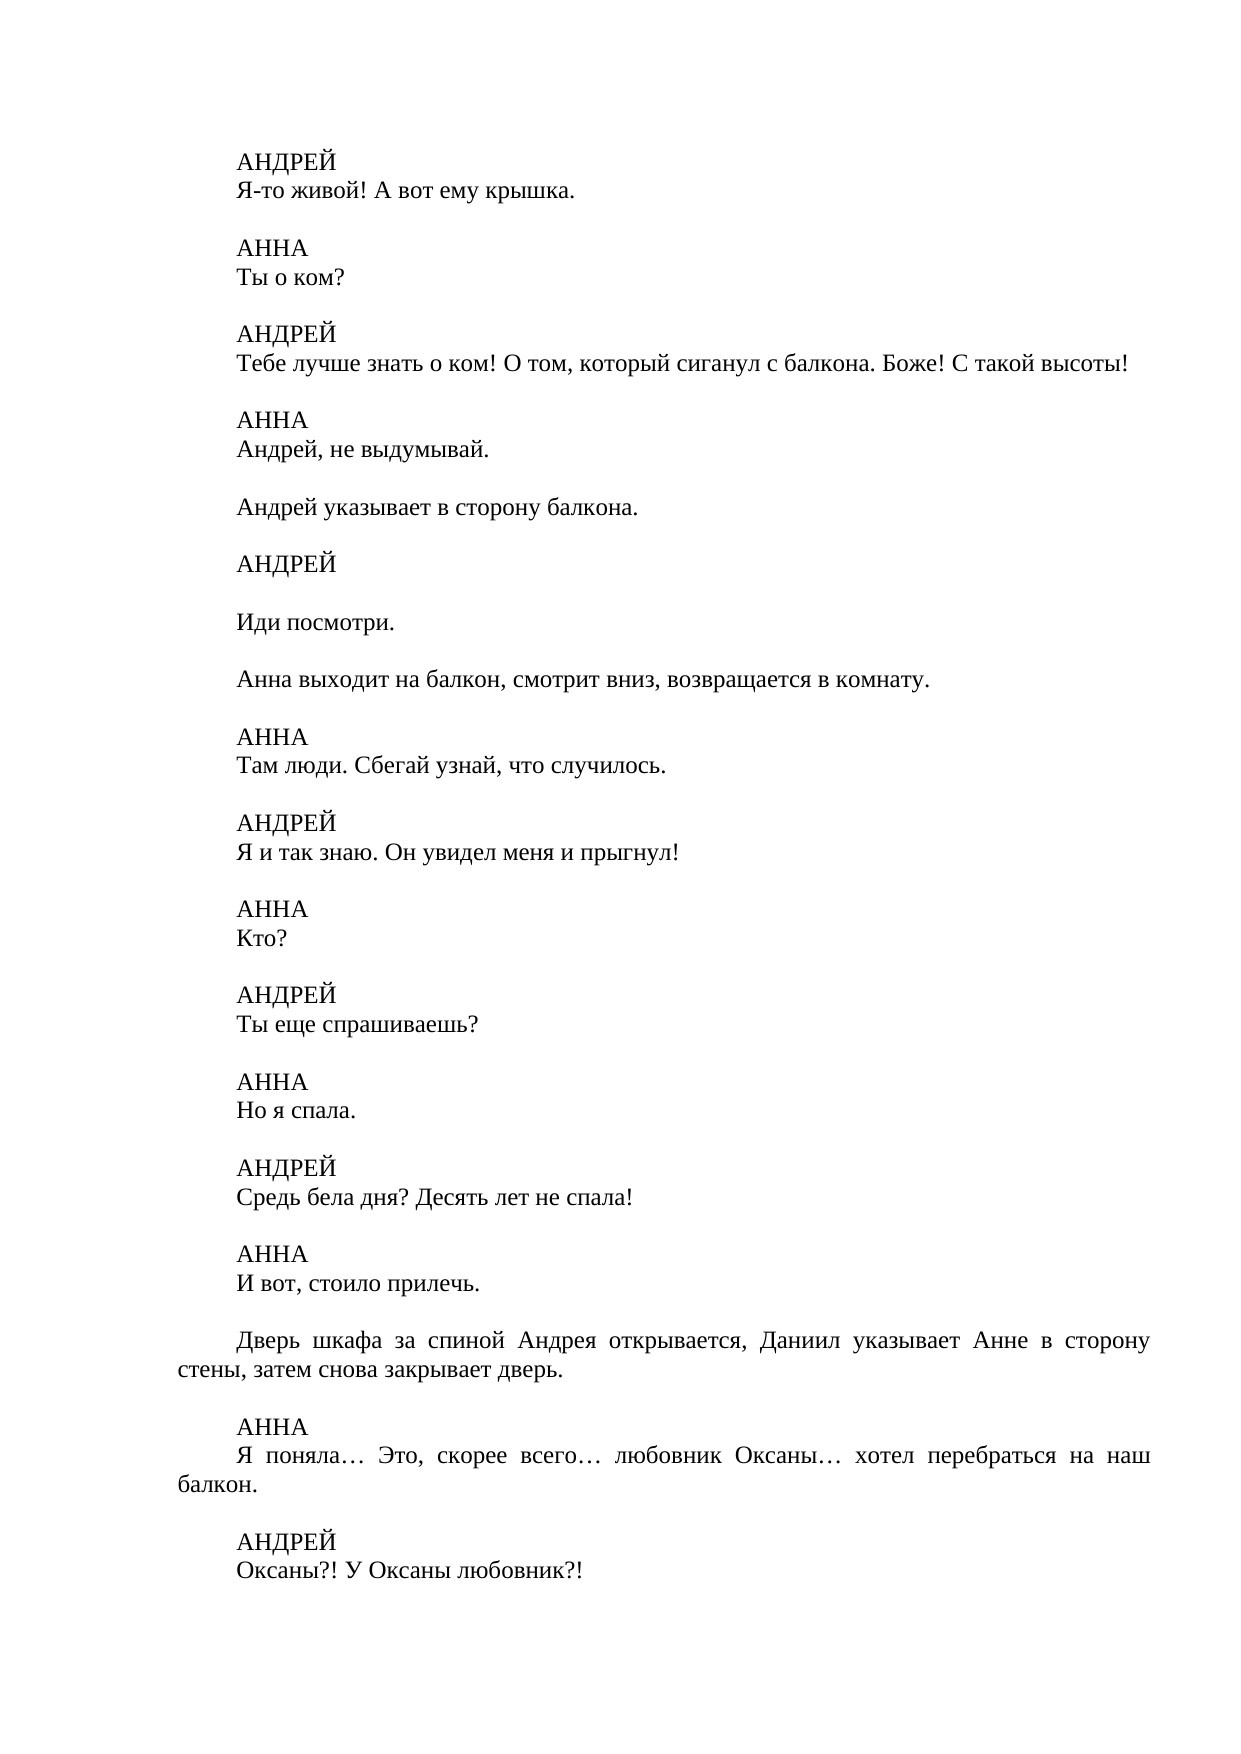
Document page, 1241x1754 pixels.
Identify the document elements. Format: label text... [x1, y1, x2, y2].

text Тебе лучше знать о ком! О том, который сиганул с балкона. Боже! С такой высоты! [177, 348, 1152, 377]
text АНДРЕЙ [177, 808, 1152, 837]
text Дверь шкафа за спиной Андрея открывается, Даниил указывает Анне в сторону стены, затем снова закрывает дверь. [177, 1326, 1152, 1383]
text АНДРЕЙ [177, 981, 1152, 1009]
text АННА [177, 722, 1152, 751]
text Средь бела дня? Десять лет не спала! [177, 1182, 1152, 1211]
text Анна выходит на балкон, смотрит вниз, возвращается в комнату. [177, 664, 1152, 693]
text АНДРЕЙ [177, 549, 1152, 578]
text Я поняла… Это, скорее всего… любовник Оксаны… хотел перебраться на наш балкон. [177, 1441, 1152, 1498]
text Андрей указывает в сторону балкона. [177, 492, 1152, 521]
text АНДРЕЙ [177, 319, 1152, 348]
text АННА [177, 1239, 1152, 1268]
text Я-то живой! А вот ему крышка. [177, 176, 1152, 204]
text АННА [177, 406, 1152, 434]
text Ты о ком? [177, 262, 1152, 291]
text АНДРЕЙ [177, 147, 1152, 176]
text Кто? [177, 923, 1152, 952]
text АННА [177, 1067, 1152, 1096]
text АНДРЕЙ [177, 1527, 1152, 1556]
text Андрей, не выдумывай. [177, 434, 1152, 463]
text АННА [177, 233, 1152, 262]
text АННА [177, 894, 1152, 923]
text Там люди. Сбегай узнай, что случилось. [177, 751, 1152, 779]
text Я и так знаю. Он увидел меня и прыгнул! [177, 837, 1152, 866]
text Но я спала. [177, 1096, 1152, 1124]
text И вот, стоило прилечь. [177, 1268, 1152, 1297]
text Иди посмотри. [177, 607, 1152, 636]
text АННА [177, 1412, 1152, 1441]
text АНДРЕЙ [177, 1153, 1152, 1182]
text Ты еще спрашиваешь? [177, 1009, 1152, 1038]
text Оксаны?! У Оксаны любовник?! [177, 1556, 1152, 1584]
